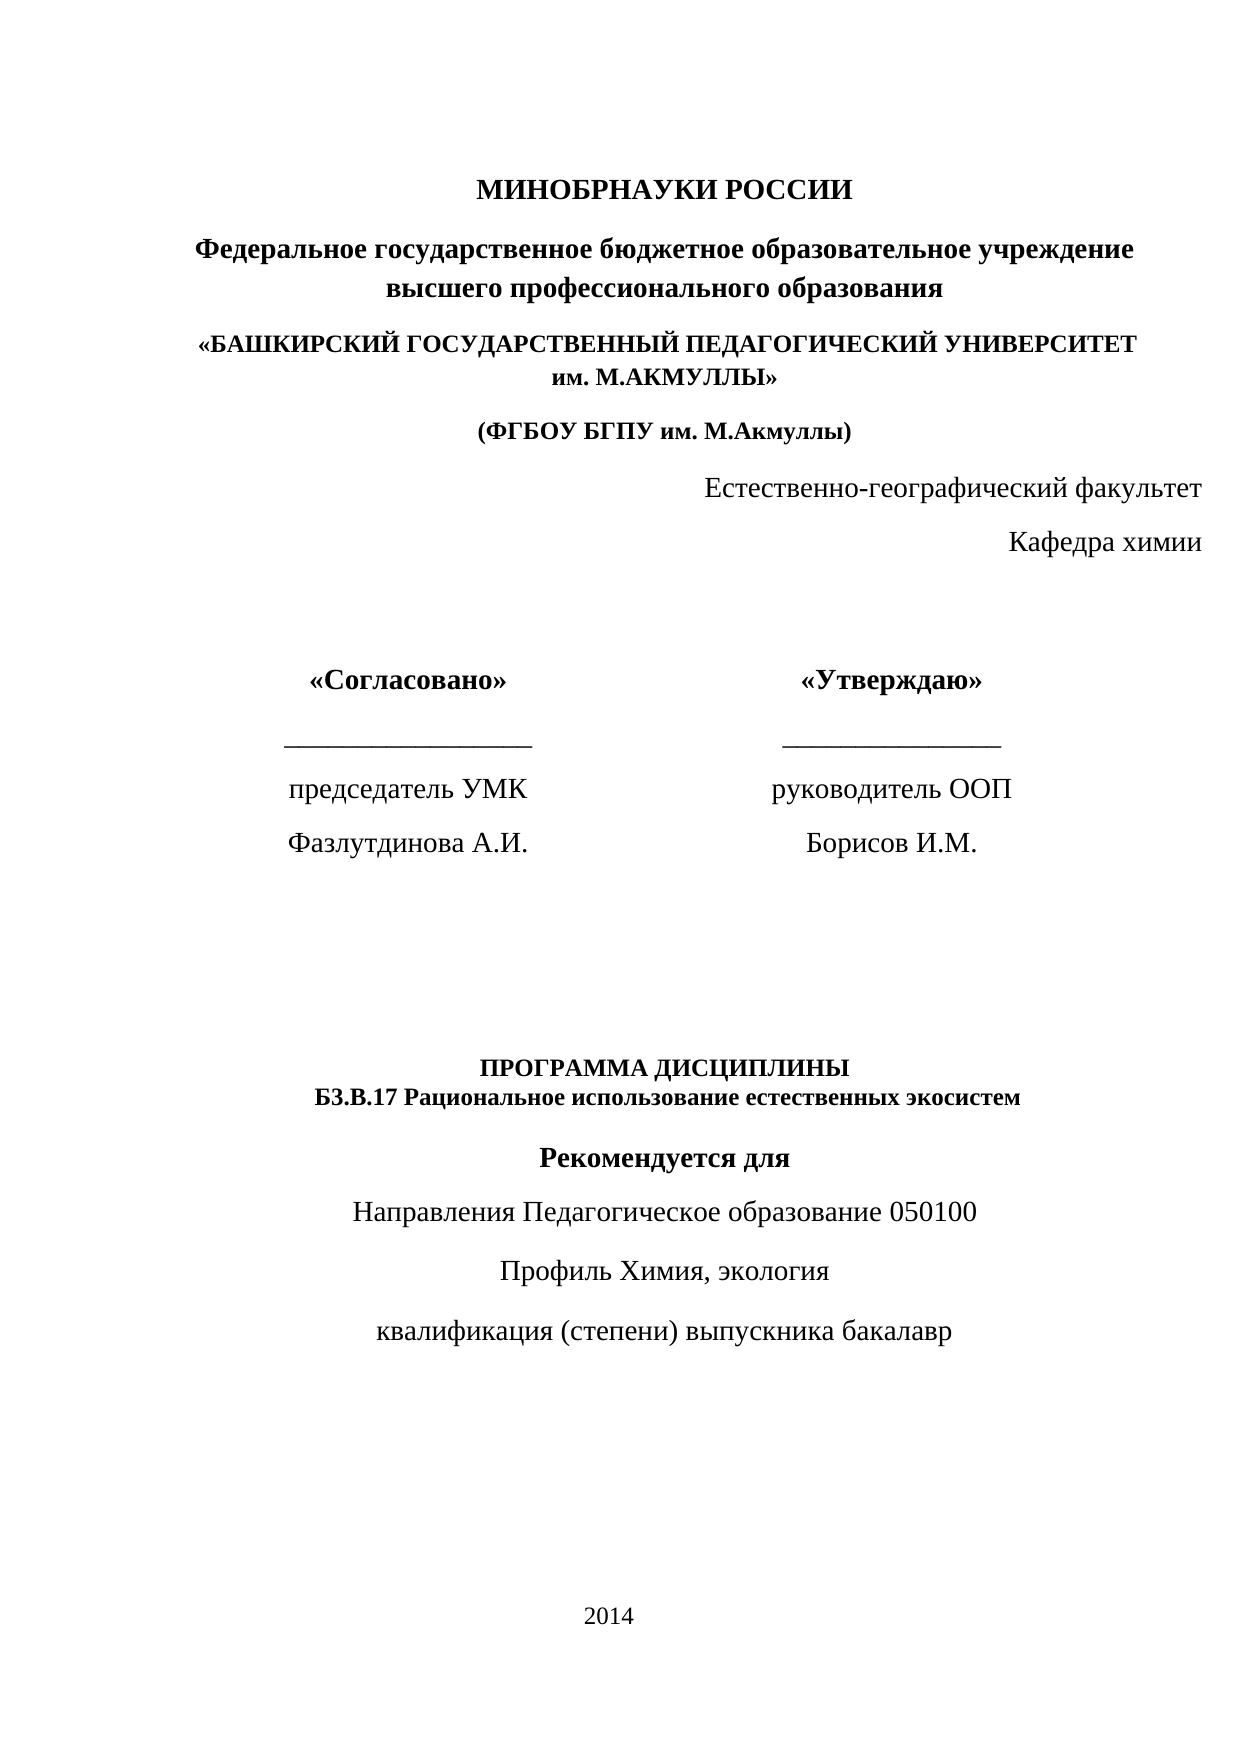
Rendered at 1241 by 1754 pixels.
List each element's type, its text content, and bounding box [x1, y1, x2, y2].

text Рекомендуется для [177, 1140, 1152, 1173]
text Направления Педагогическое образование 050100 [177, 1194, 1152, 1228]
text Б3.В.17 Рациональное использование естественных экосистем [177, 1082, 1152, 1111]
text 2014 [177, 1601, 1152, 1630]
text ПРОГРАММА ДИСЦИПЛИНЫ [177, 1053, 1152, 1082]
text МИНОБРНАУКИ РОССИИ [177, 172, 1152, 206]
table_header «Согласовано» _________________ председатель УМК Фазлутдинова А.И. [167, 663, 649, 880]
text Естественно-географический факультет [177, 470, 1202, 503]
text Кафедра химии [177, 524, 1202, 558]
text «БАШКИРСКИЙ ГОСУДАРСТВЕННЫЙ ПЕДАГОГИЧЕСКИЙ УНИВЕРСИТЕТ им. М.АКМУЛЛЫ» [177, 329, 1152, 391]
text Федеральное государственное бюджетное образовательное учреждение высшего профессионального образования [177, 231, 1152, 303]
text (ФГБОУ БГПУ им. М.Акмуллы) [177, 416, 1152, 445]
table_header «Утверждаю» _______________ руководитель ООП Борисов И.М. [650, 663, 1133, 880]
text квалификация (степени) выпускника бакалавр [177, 1313, 1152, 1346]
text Профиль Химия, экология [177, 1253, 1152, 1287]
